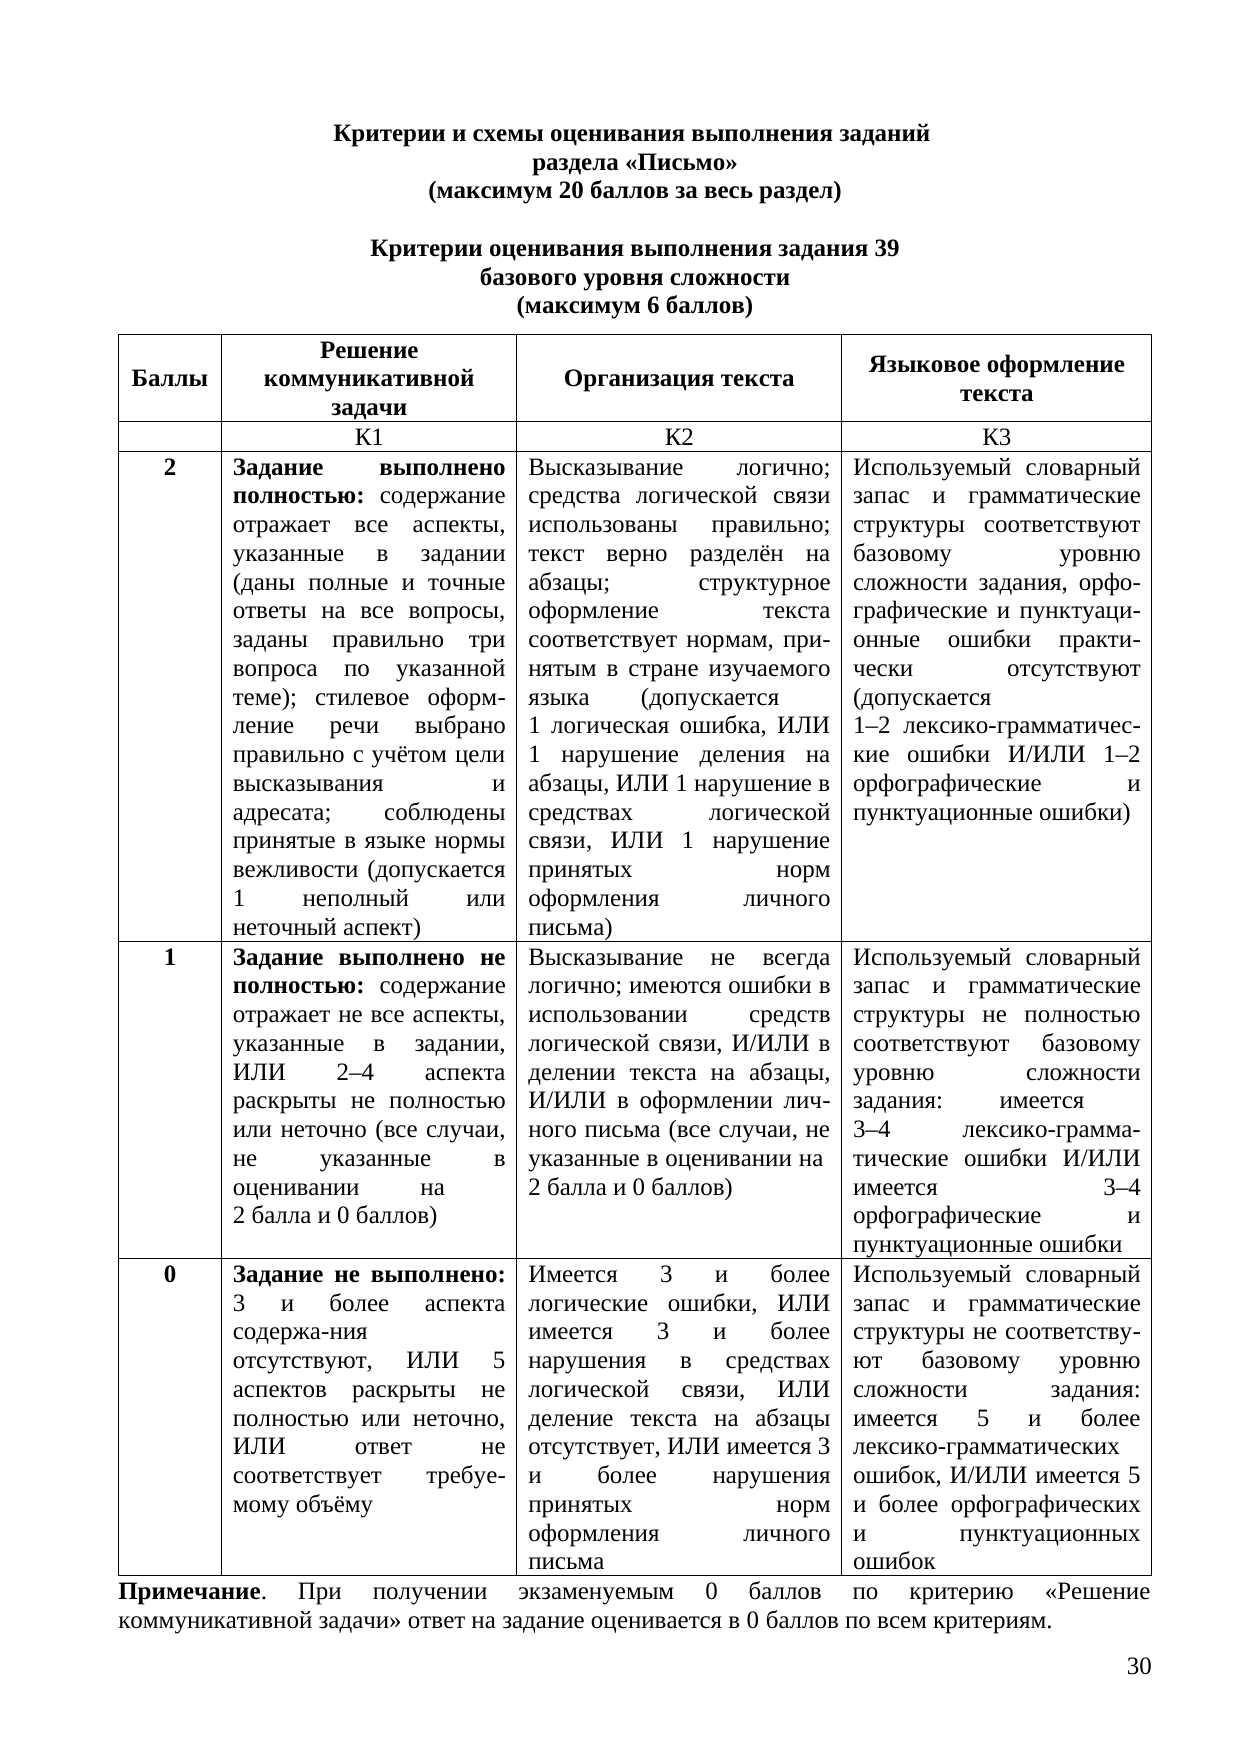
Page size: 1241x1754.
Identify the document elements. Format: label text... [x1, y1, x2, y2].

table_cell Высказывание не всегда логично; имеются ошибки в использовании средств логической связи, И/ИЛИ в делении текста на абзацы, И/ИЛИ в оформлении личного письма (все случаи, не указанные в оценивании на 2 балла и 0 баллов) [517, 942, 841, 1258]
table_header Языковое оформление текста [842, 335, 1151, 421]
text Критерии и схемы оценивания выполнения заданий раздела «Письмо» [118, 118, 1152, 176]
table_cell Высказывание логично; средства логической связи использованы правильно; текст верно разделён на абзацы; структурное оформление текста соответствует нормам, принятым в стране изучаемого языка (допускается 1 логическая ошибка, ИЛИ 1 нарушение деления на абзацы, ИЛИ 1 нарушение в средствах логической связи, ИЛИ 1 нарушение принятых норм оформления личного письма) [517, 452, 841, 941]
table_cell 2 [119, 452, 221, 941]
text базового уровня сложности [118, 262, 1152, 291]
table_cell К1 [222, 422, 516, 451]
text Примечание. При получении экзаменуемым 0 баллов по критерию «Решение коммуникативной задачи» ответ на задание оценивается в 0 баллов по всем критериям. [118, 1576, 1152, 1634]
table_cell К2 [517, 422, 841, 451]
text (максимум 20 баллов за весь раздел) [118, 176, 1152, 204]
table_cell К3 [842, 422, 1151, 451]
text Критерии оценивания выполнения задания 39 [118, 233, 1152, 262]
text (максимум 6 баллов) [118, 291, 1152, 319]
table_cell Используемый словарный запас и грамматические структуры не соответствуют базовому уровню сложности задания: имеется 5 и более лексико-грамматических ошибок, И/ИЛИ имеется 5 и более орфографических и пунктуационных ошибок [842, 1259, 1151, 1575]
table_cell Используемый словарный запас и грамматические структуры не полностью соответствуют базовому уровню сложности задания: имеется 3–4 лексико-грамма-тические ошибки И/ИЛИ имеется 3–4 орфографические и пунктуационные ошибки [842, 942, 1151, 1258]
table_cell 0 [119, 1259, 221, 1575]
table_cell Имеется 3 и более логические ошибки, ИЛИ имеется 3 и более нарушения в средствах логической связи, ИЛИ деление текста на абзацы отсутствует, ИЛИ имеется 3 и более нарушения принятых норм оформления личного письма [517, 1259, 841, 1575]
table_cell [119, 422, 221, 451]
table_header Организация текста [517, 335, 841, 421]
table_cell Задание не выполнено: 3 и более аспекта содержа-ния отсутствуют, ИЛИ 5 аспектов раскрыты не полностью или неточно, ИЛИ ответ не соответствует требуемому объёму [222, 1259, 516, 1575]
table_cell Задание выполнено полностью: содержание отражает все аспекты, указанные в задании (даны полные и точные ответы на все вопросы, заданы правильно три вопроса по указанной теме); стилевое оформление речи выбрано правильно с учётом цели высказывания и адресата; соблюдены принятые в языке нормы вежливости (допускается 1 неполный или неточный аспект) [222, 452, 516, 941]
table_header Баллы [119, 335, 221, 421]
table_cell 1 [119, 942, 221, 1258]
table_header Решение коммуникативной задачи [222, 335, 516, 421]
table_cell Задание выполнено не полностью: содержание отражает не все аспекты, указанные в задании, ИЛИ 2–4 аспекта раскрыты не полностью или неточно (все случаи, не указанные в оценивании на 2 балла и 0 баллов) [222, 942, 516, 1258]
table_cell Используемый словарный запас и грамматические структуры соответствуют базовому уровню сложности задания, орфографические и пунктуационные ошибки практически отсутствуют (допускается 1–2 лексико-грамматические ошибки И/ИЛИ 1–2 орфографические и пунктуационные ошибки) [842, 452, 1151, 941]
